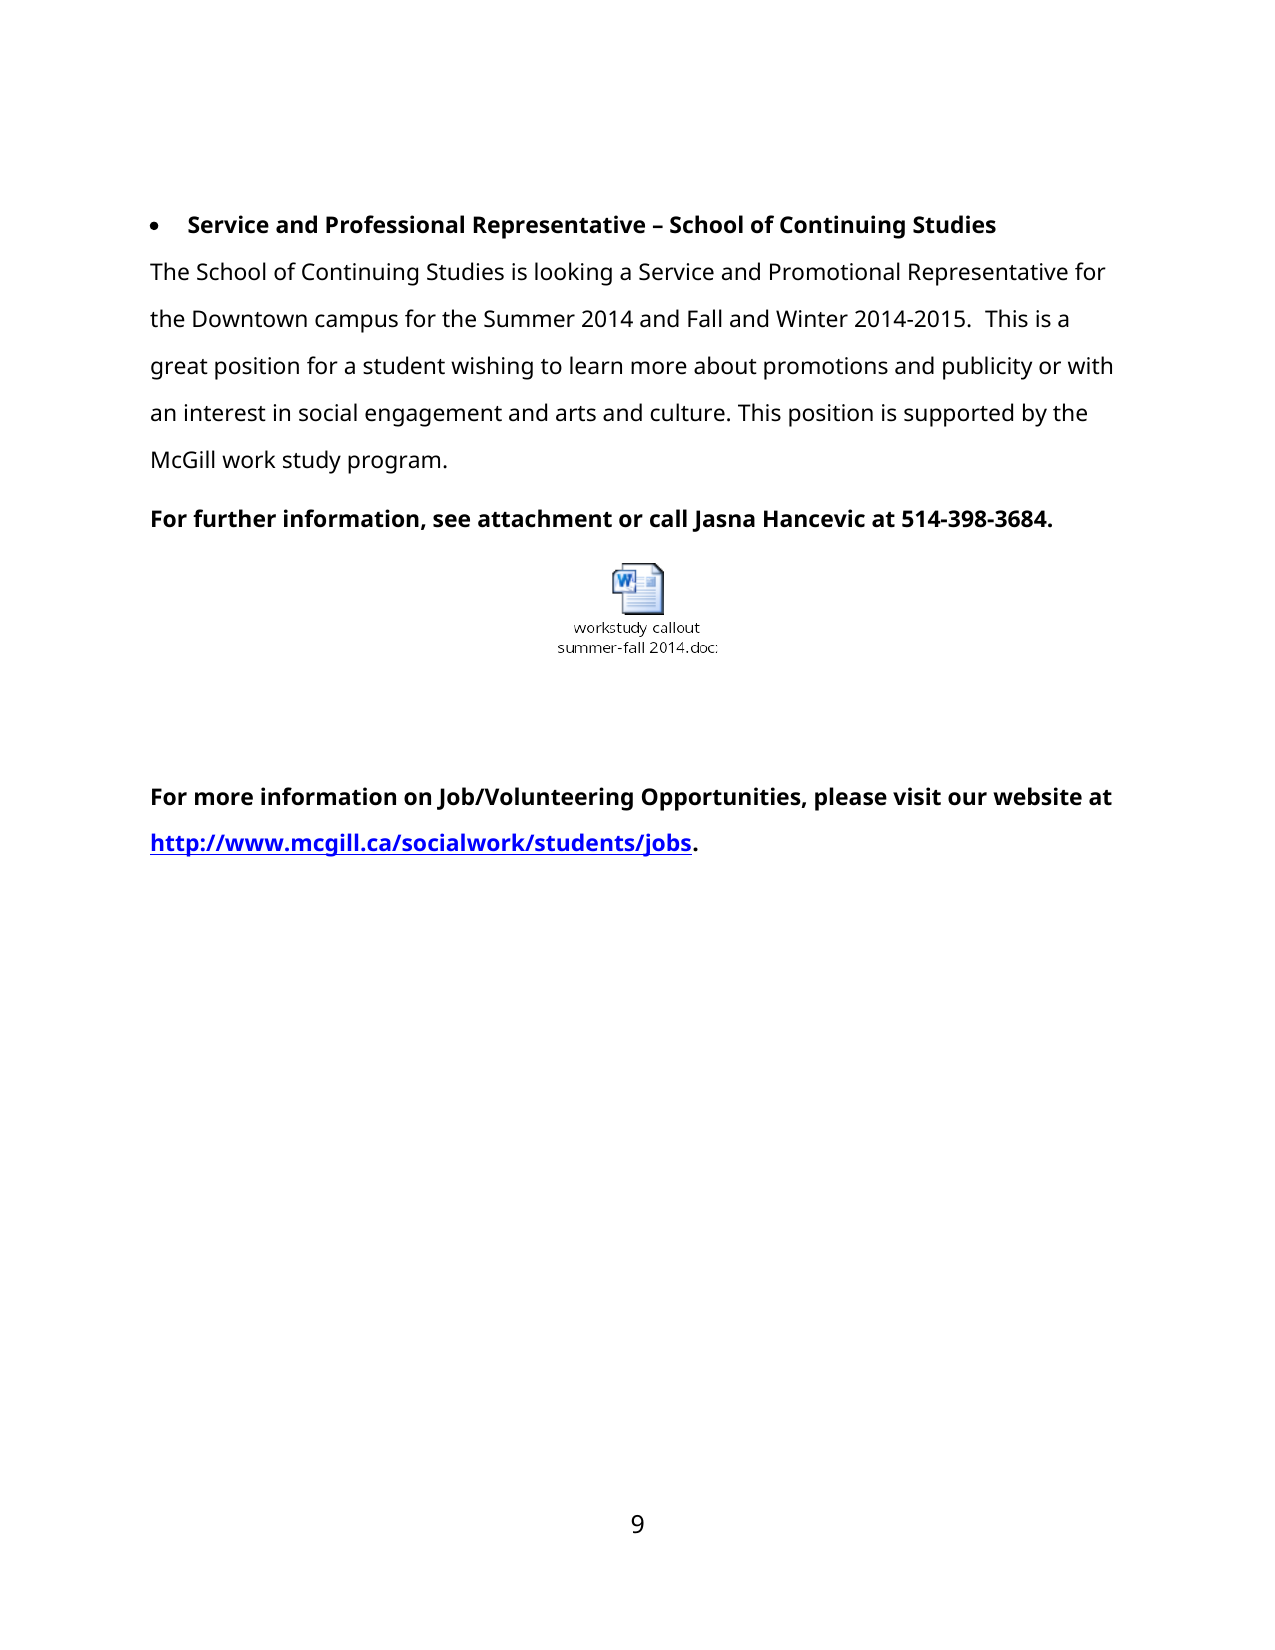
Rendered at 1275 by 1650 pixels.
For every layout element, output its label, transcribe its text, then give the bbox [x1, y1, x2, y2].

list Service and Professional Representative – School of Continuing Studies [150, 209, 1125, 241]
text The School of Continuing Studies is looking a Service and Promotional Representative for the Downtown campus for the Summer 2014 and Fall and Winter 2014-2015. This is a great position for a student wishing to learn more about promotions and publicity or with an interest in social engagement and arts and culture. This position is supported by the McGill work study program. [150, 256, 1125, 475]
text For further information, see attachment or call Jasna Hancevic at 514-398-3684. [150, 503, 1125, 534]
text For more information on Job/Volunteering Opportunities, please visit our website at http://www.mcgill.ca/socialwork/students/jobs. [150, 781, 1125, 859]
